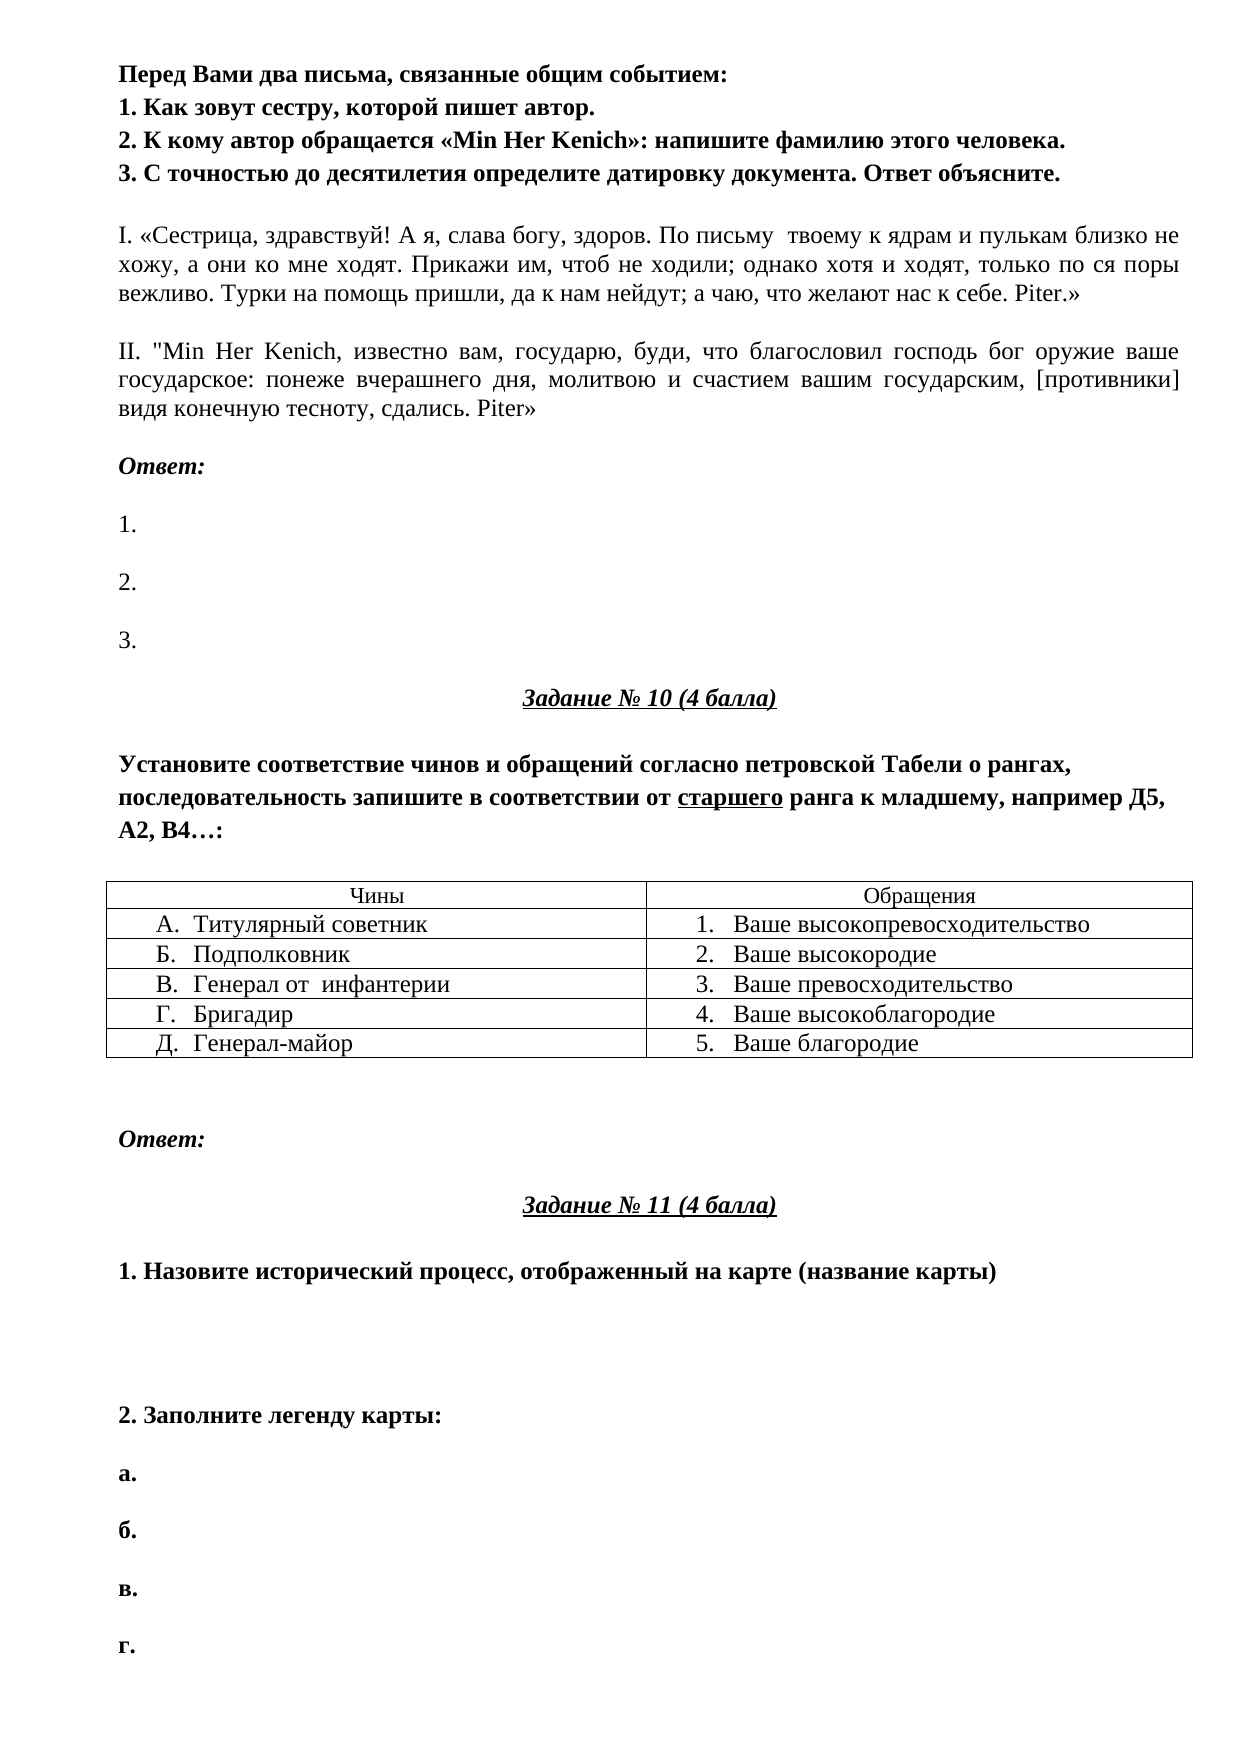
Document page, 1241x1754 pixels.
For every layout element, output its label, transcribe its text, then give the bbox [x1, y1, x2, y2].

text а. [118, 1458, 1181, 1486]
text 1. [118, 509, 1181, 538]
table_cell Бригадир [107, 999, 646, 1027]
table_cell Ваше высокоблагородие [647, 999, 1192, 1027]
text Задание № 11 (4 балла) [118, 1190, 1181, 1219]
table_cell Ваше высокородие [647, 939, 1192, 968]
text 1. Назовите исторический процесс, отображенный на карте (название карты) [118, 1256, 1181, 1285]
table_cell Генерал от инфантерии [107, 969, 646, 998]
text б. [118, 1515, 1181, 1544]
text 3. [118, 625, 1181, 654]
text Перед Вами два письма, связанные общим событием: [118, 59, 1181, 88]
table_header Обращения [647, 882, 1192, 908]
table_cell Генерал-майор [107, 1029, 646, 1057]
text 3. С точностью до десятилетия определите датировку документа. Ответ объясните. [118, 158, 1181, 187]
table_cell Подполковник [107, 939, 646, 968]
table_cell Ваше благородие [647, 1029, 1192, 1057]
text 2. [118, 567, 1181, 596]
table_header Чины [107, 882, 646, 908]
text I. «Сестрица, здравствуй! А я, слава богу, здоров. По письму твоему к ядрам и пулькам близко не хожу, а они ко мне ходят. Прикажи им, чтоб не ходили; однако хотя и ходят, только по ся поры вежливо. Турки на помощь пришли, да к нам нейдут; а чаю, что желают нас к себе. Piter.» [118, 220, 1181, 307]
text 1. Как зовут сестру, которой пишет автор. [118, 92, 1181, 121]
table_cell Ваше высокопревосходительство [647, 909, 1192, 938]
text Ответ: [118, 1124, 1181, 1153]
text 2. Заполните легенду карты: [118, 1400, 1181, 1429]
text г. [118, 1630, 1181, 1659]
text Ответ: [118, 451, 1181, 480]
text Установите соответствие чинов и обращений согласно петровской Табели о рангах, последовательность запишите в соответствии от старшего ранга к младшему, например Д5, А2, В4…: [118, 749, 1181, 844]
table_cell Ваше превосходительство [647, 969, 1192, 998]
text в. [118, 1573, 1181, 1601]
text Задание № 10 (4 балла) [118, 683, 1181, 712]
table_cell Титулярный советник [107, 909, 646, 938]
text II. "Min Her Kenich, известно вам, государю, буди, что благословил господь бог оружие ваше государское: понеже вчерашнего дня, молитвою и счастием вашим государским, [противники] видя конечную тесноту, сдались. Piter» [118, 336, 1181, 422]
text 2. К кому автор обращается «Min Her Kenich»: напишите фамилию этого человека. [118, 125, 1181, 154]
